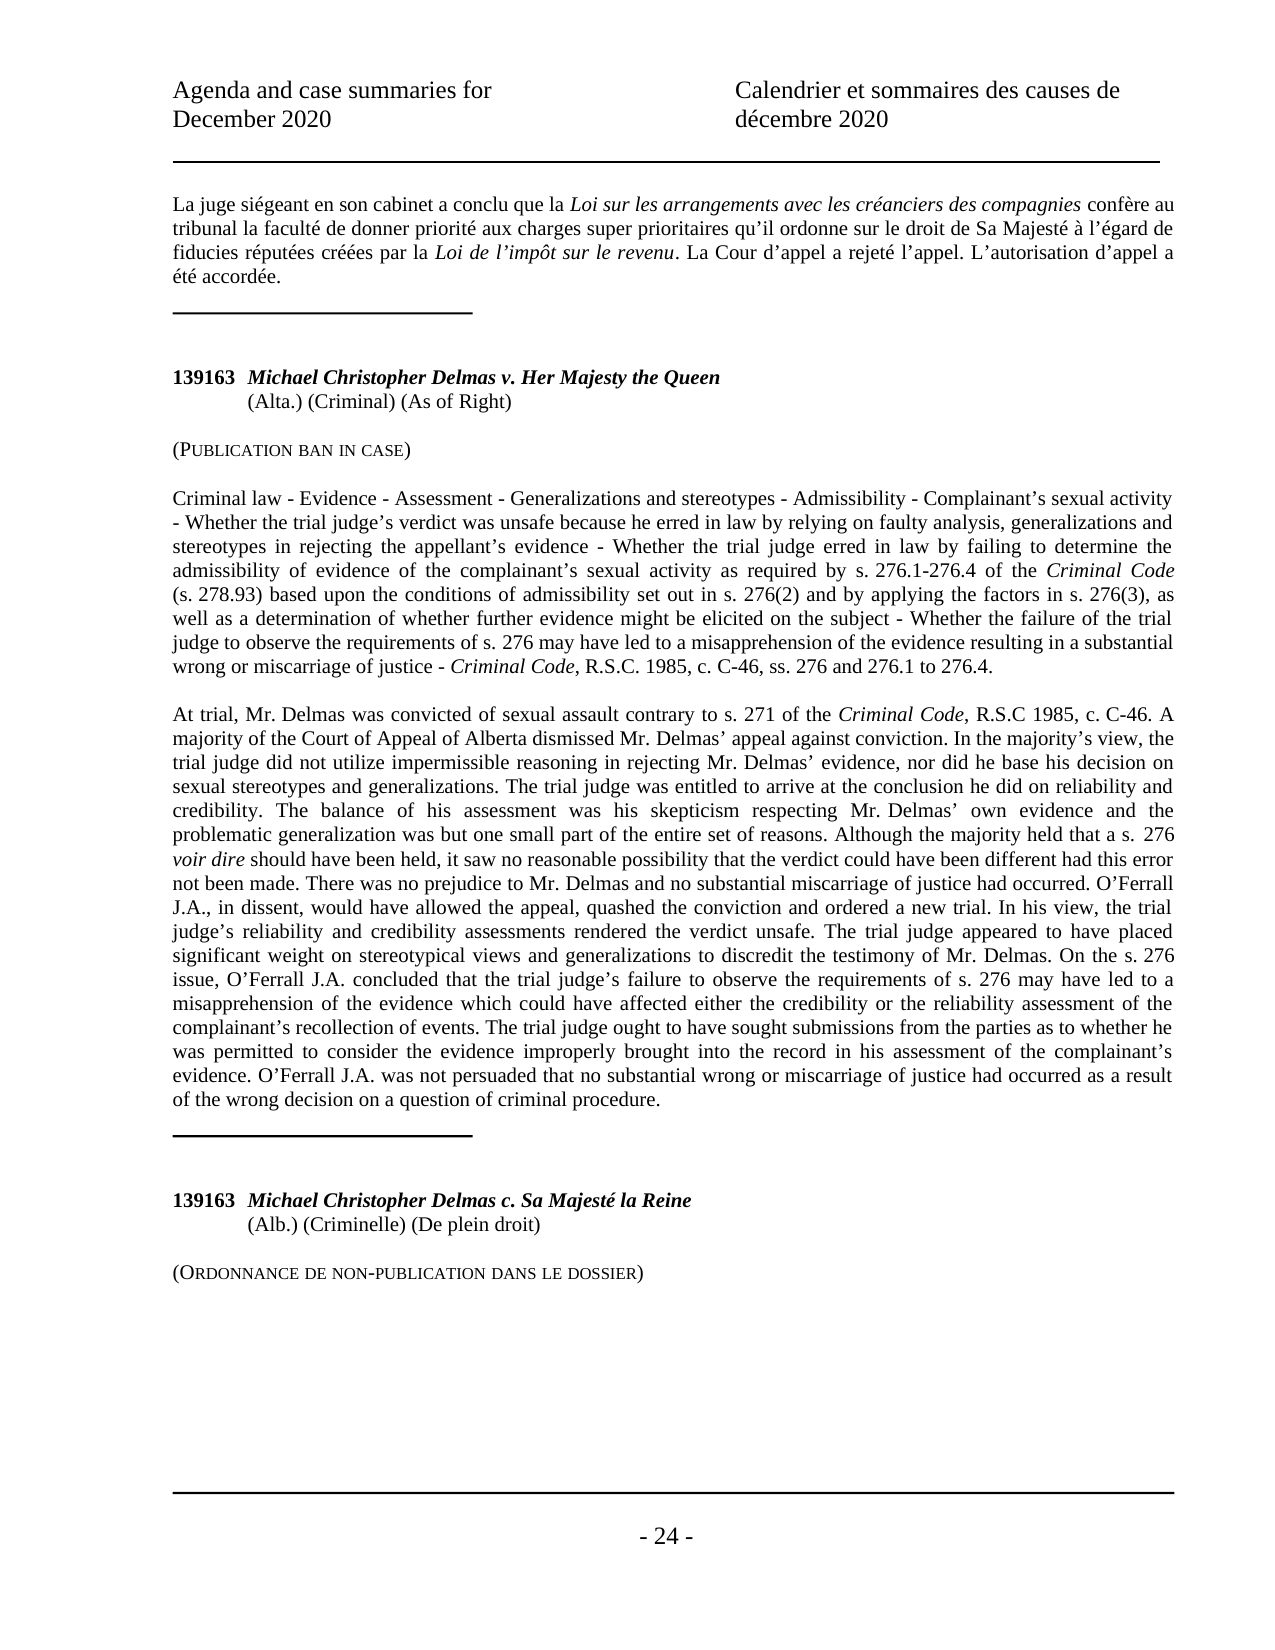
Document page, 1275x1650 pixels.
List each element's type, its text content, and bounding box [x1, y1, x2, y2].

text (Alb.) (Criminelle) (De plein droit) [247, 1212, 1174, 1236]
text (Publication ban in case) [172, 437, 1174, 461]
text La juge siégeant en son cabinet a conclu que la Loi sur les arrangements avec les créanciers des compagnies confère au tribunal la faculté de donner priorité aux charges super prioritaires qu’il ordonne sur le droit de Sa Majesté à l’égard de fiducies réputées créées par la Loi de l’impôt sur le revenu. La Cour d’appel a rejeté l’appel. L’autorisation d’appel a été accordée. [172, 192, 1174, 288]
text 39163 Michael Christopher Delmas v. Her Majesty the Queen [172, 365, 1174, 389]
text Criminal law - Evidence - Assessment - Generalizations and stereotypes - Admissibility - Complainant’s sexual activity - Whether the trial judge’s verdict was unsafe because he erred in law by relying on faulty analysis, generalizations and stereotypes in rejecting the appellant’s evidence - Whether the trial judge erred in law by failing to determine the admissibility of evidence of the complainant’s sexual activity as required by s. 276.1-276.4 of the Criminal Code (s. 278.93) based upon the conditions of admissibility set out in s. 276(2) and by applying the factors in s. 276(3), as well as a determination of whether further evidence might be elicited on the subject - Whether the failure of the trial judge to observe the requirements of s. 276 may have led to a misapprehension of the evidence resulting in a substantial wrong or miscarriage of justice - Criminal Code, R.S.C. 1985, c. C-46, ss. 276 and 276.1 to 276.4. [172, 486, 1174, 678]
text 39163 Michael Christopher Delmas c. Sa Majesté la Reine [172, 1188, 1174, 1212]
text (Alta.) (Criminal) (As of Right) [247, 389, 1174, 413]
text (Ordonnance de non-publication dans le dossier) [172, 1260, 1174, 1284]
text At trial, Mr. Delmas was convicted of sexual assault contrary to s. 271 of the Criminal Code, R.S.C 1985, c. C-46. A majority of the Court of Appeal of Alberta dismissed Mr. Delmas’ appeal against conviction. In the majority’s view, the trial judge did not utilize impermissible reasoning in rejecting Mr. Delmas’ evidence, nor did he base his decision on sexual stereotypes and generalizations. The trial judge was entitled to arrive at the conclusion he did on reliability and credibility. The balance of his assessment was his skepticism respecting Mr. Delmas’ own evidence and the problematic generalization was but one small part of the entire set of reasons. Although the majority held that a s. 276 voir dire should have been held, it saw no reasonable possibility that the verdict could have been different had this error not been made. There was no prejudice to Mr. Delmas and no substantial miscarriage of justice had occurred. O’Ferrall J.A., in dissent, would have allowed the appeal, quashed the conviction and ordered a new trial. In his view, the trial judge’s reliability and credibility assessments rendered the verdict unsafe. The trial judge appeared to have placed significant weight on stereotypical views and generalizations to discredit the testimony of Mr. Delmas. On the s. 276 issue, O’Ferrall J.A. concluded that the trial judge’s failure to observe the requirements of s. 276 may have led to a misapprehension of the evidence which could have affected either the credibility or the reliability assessment of the complainant’s recollection of events. The trial judge ought to have sought submissions from the parties as to whether he was permitted to consider the evidence improperly brought into the record in his assessment of the complainant’s evidence. O’Ferrall J.A. was not persuaded that no substantial wrong or miscarriage of justice had occurred as a result of the wrong decision on a question of criminal procedure. [172, 702, 1174, 1111]
